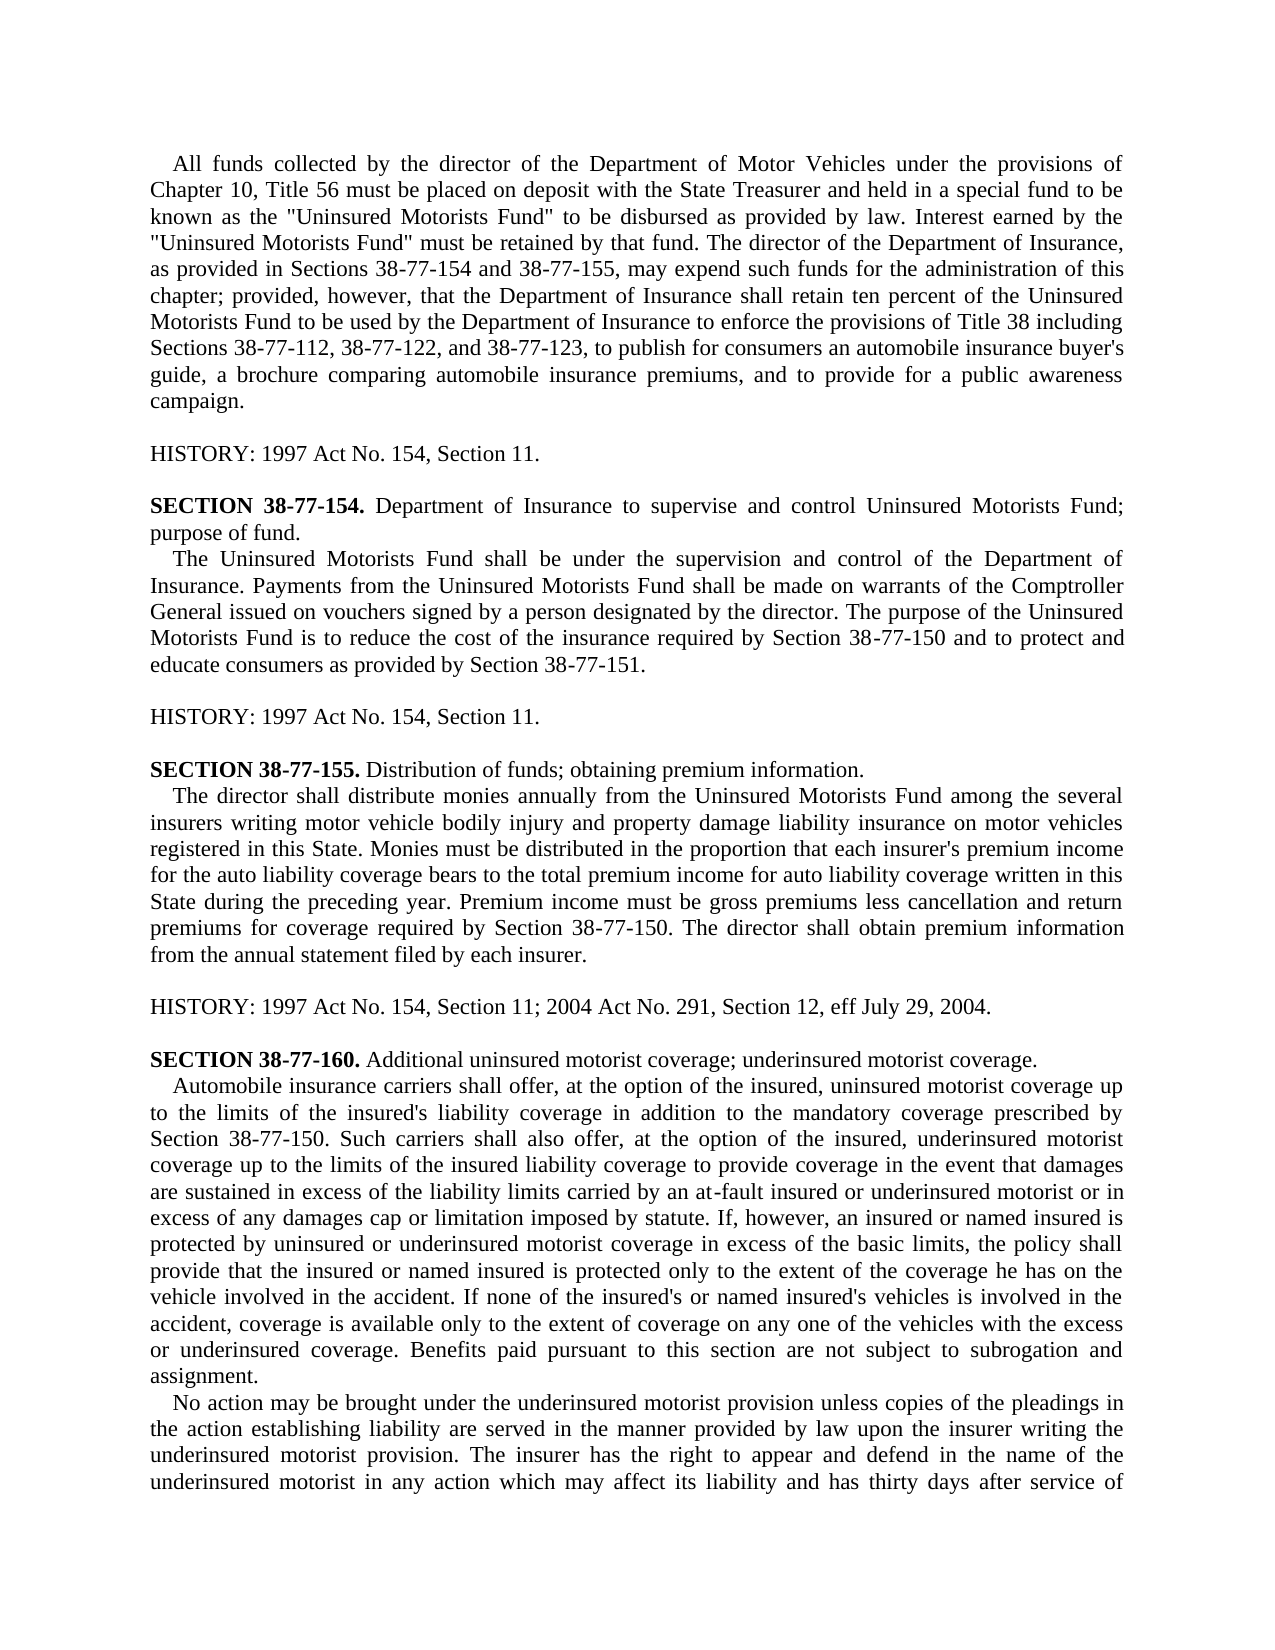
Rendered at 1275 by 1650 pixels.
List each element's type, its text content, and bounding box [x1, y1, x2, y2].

text All funds collected by the director of the Department of Motor Vehicles under the provisions of Chapter 10, Title 56 must be placed on deposit with the State Treasurer and held in a special fund to be known as the "Uninsured Motorists Fund" to be disbursed as provided by law. Interest earned by the "Uninsured Motorists Fund" must be retained by that fund. The director of the Department of Insurance, as provided in Sections 38-77-154 and 38-77-155, may expend such funds for the administration of this chapter; provided, however, that the Department of Insurance shall retain ten percent of the Uninsured Motorists Fund to be used by the Department of Insurance to enforce the provisions of Title 38 including Sections 38-77-112, 38-77-122, and 38-77-123, to publish for consumers an automobile insurance buyer's guide, a brochure comparing automobile insurance premiums, and to provide for a public awareness campaign. [150, 150, 1125, 413]
text The director shall distribute monies annually from the Uninsured Motorists Fund among the several insurers writing motor vehicle bodily injury and property damage liability insurance on motor vehicles registered in this State. Monies must be distributed in the proportion that each insurer's premium income for the auto liability coverage bears to the total premium income for auto liability coverage written in this State during the preceding year. Premium income must be gross premiums less cancellation and return premiums for coverage required by Section 38-77-150. The director shall obtain premium information from the annual statement filed by each insurer. [150, 782, 1125, 967]
text Automobile insurance carriers shall offer, at the option of the insured, uninsured motorist coverage up to the limits of the insured's liability coverage in addition to the mandatory coverage prescribed by Section 38-77-150. Such carriers shall also offer, at the option of the insured, underinsured motorist coverage up to the limits of the insured liability coverage to provide coverage in the event that damages are sustained in excess of the liability limits carried by an at-fault insured or underinsured motorist or in excess of any damages cap or limitation imposed by statute. If, however, an insured or named insured is protected by uninsured or underinsured motorist coverage in excess of the basic limits, the policy shall provide that the insured or named insured is protected only to the extent of the coverage he has on the vehicle involved in the accident. If none of the insured's or named insured's vehicles is involved in the accident, coverage is available only to the extent of coverage on any one of the vehicles with the excess or underinsured coverage. Benefits paid pursuant to this section are not subject to subrogation and assignment. [150, 1072, 1125, 1389]
text HISTORY: 1997 Act No. 154, Section 11; 2004 Act No. 291, Section 12, eff July 29, 2004. [150, 993, 1125, 1020]
text HISTORY: 1997 Act No. 154, Section 11. [150, 703, 1125, 730]
text HISTORY: 1997 Act No. 154, Section 11. [150, 440, 1125, 466]
text The Uninsured Motorists Fund shall be under the supervision and control of the Department of Insurance. Payments from the Uninsured Motorists Fund shall be made on warrants of the Comptroller General issued on vouchers signed by a person designated by the director. The purpose of the Uninsured Motorists Fund is to reduce the cost of the insurance required by Section 38-77-150 and to protect and educate consumers as provided by Section 38-77-151. [150, 545, 1125, 677]
text SECTION 38-77-155. Distribution of funds; obtaining premium information. [150, 756, 1125, 782]
text SECTION 38-77-154. Department of Insurance to supervise and control Uninsured Motorists Fund; purpose of fund. [150, 493, 1125, 545]
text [150, 1389, 1125, 1494]
text SECTION 38-77-160. Additional uninsured motorist coverage; underinsured motorist coverage. [150, 1046, 1125, 1072]
